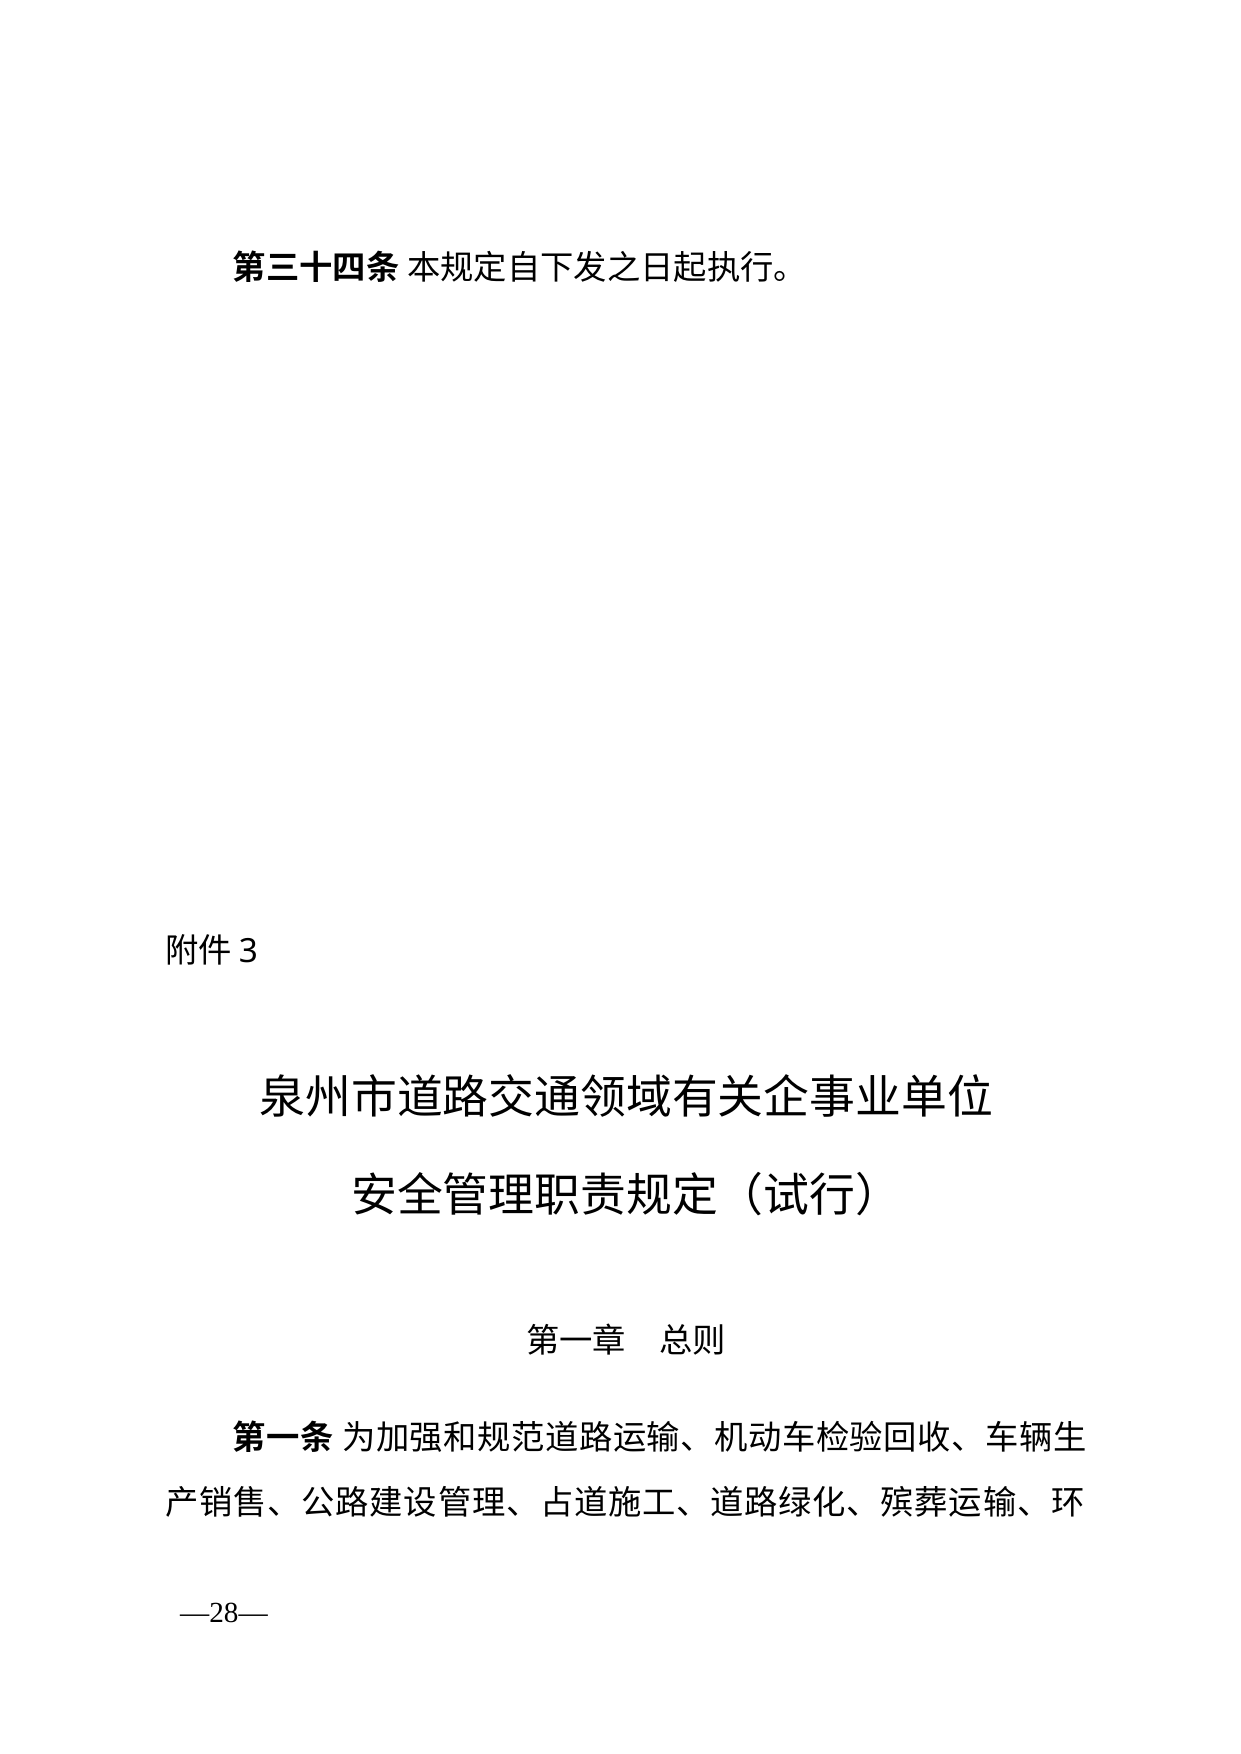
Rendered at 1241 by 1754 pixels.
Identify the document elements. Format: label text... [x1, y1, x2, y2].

text 安全管理职责规定（试行） [165, 1143, 1087, 1240]
list 总则 [165, 1305, 1087, 1370]
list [165, 1403, 1087, 1533]
text 泉州市道路交通领域有关企事业单位 [165, 1045, 1087, 1143]
text 附件3 [165, 915, 1087, 980]
text 第三十四条 本规定自下发之日起执行。 [165, 233, 1087, 298]
